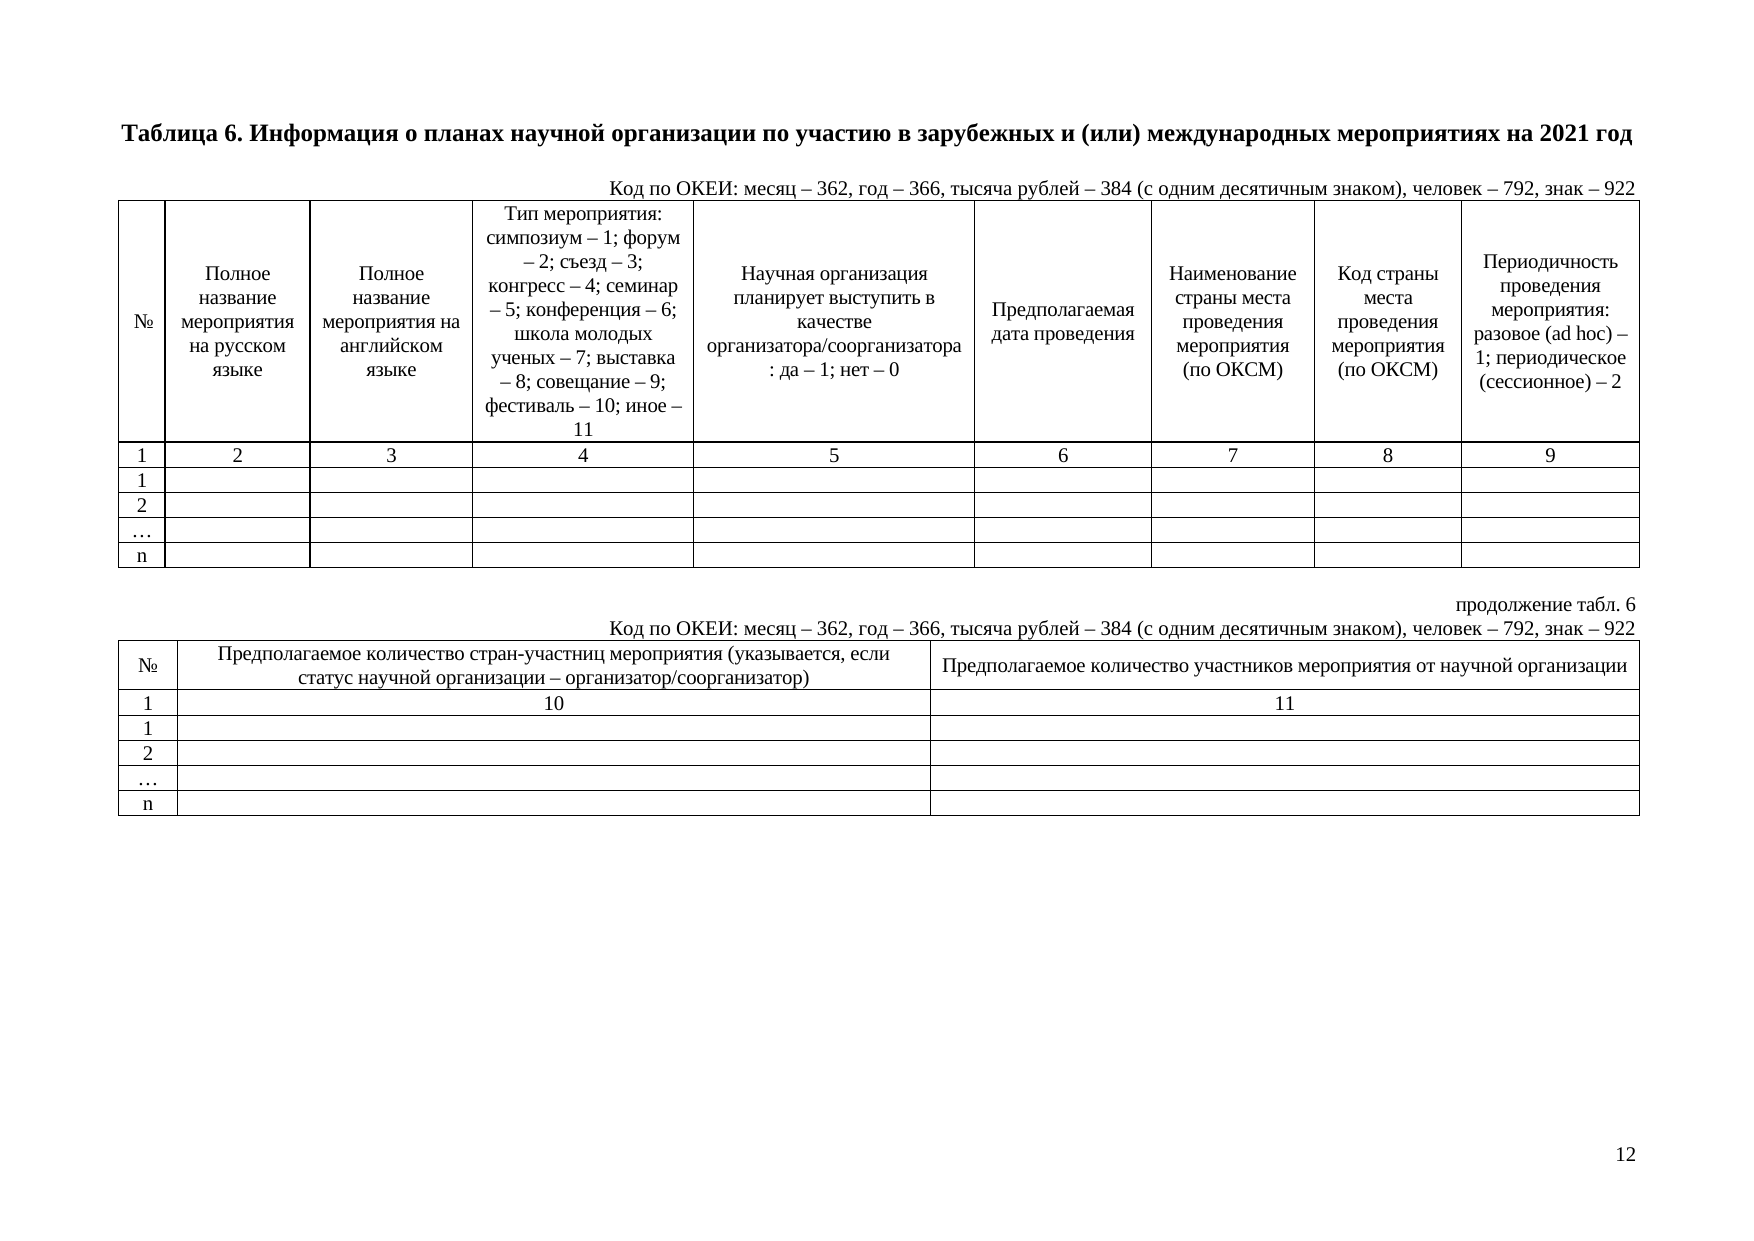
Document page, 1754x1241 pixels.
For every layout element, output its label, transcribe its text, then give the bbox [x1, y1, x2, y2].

table_cell n [119, 791, 177, 815]
table_cell 2 [166, 443, 309, 467]
table_cell 1 [119, 690, 177, 714]
table_cell [166, 468, 309, 492]
table_cell 3 [311, 443, 472, 467]
table_cell [1152, 493, 1314, 517]
table_cell [178, 791, 930, 815]
table_cell [166, 493, 309, 517]
table_cell 11 [931, 690, 1639, 714]
table_cell [311, 468, 472, 492]
table_cell [1315, 468, 1461, 492]
table_cell [694, 468, 974, 492]
table_header Код страны места проведения мероприятия (по ОКСМ) [1315, 201, 1461, 441]
table_cell 9 [1462, 443, 1639, 467]
table_header Научная организация планирует выступить в качестве организатора/соорганизатора: да – 1; нет – 0 [694, 201, 974, 441]
table_cell 7 [1152, 443, 1314, 467]
table_header Предполагаемое количество участников мероприятия от научной организации [931, 641, 1639, 689]
table_cell 4 [473, 443, 693, 467]
table_header Периодичность проведения мероприятия: разовое (ad hoc) – 1; периодическое (сессионное) – 2 [1462, 201, 1639, 441]
table_cell [166, 518, 309, 542]
table_cell [473, 518, 693, 542]
table_cell [975, 468, 1151, 492]
table_cell … [119, 766, 177, 790]
table_cell [931, 741, 1639, 765]
table_cell [931, 716, 1639, 739]
table_cell [931, 766, 1639, 790]
table_cell 8 [1315, 443, 1461, 467]
table_header Полное название мероприятия на русском языке [166, 201, 309, 441]
text Таблица 6. Информация о планах научной организации по участию в зарубежных и (или) международных мероприятиях на 2021 год [118, 118, 1636, 147]
table_cell … [119, 518, 164, 542]
table_cell [1315, 518, 1461, 542]
table_cell [311, 518, 472, 542]
table_cell [1152, 468, 1314, 492]
table_header Тип мероприятия: симпозиум – 1; форум – 2; съезд – 3; конгресс – 4; семинар – 5; конференция – 6; школа молодых ученых – 7; выставка – 8; совещание – 9; фестиваль – 10; иное – 11 [473, 201, 693, 441]
table_cell [311, 493, 472, 517]
table_cell [1462, 493, 1639, 517]
table_header Наименование страны места проведения мероприятия (по ОКСМ) [1152, 201, 1314, 441]
table_header № [119, 641, 177, 689]
table_cell [311, 543, 472, 567]
table_cell [975, 493, 1151, 517]
text Код по ОКЕИ: месяц – 362, год – 366, тысяча рублей – 384 (с одним десятичным знаком), человек – 792, знак – 922 [413, 616, 1636, 640]
text Код по ОКЕИ: месяц – 362, год – 366, тысяча рублей – 384 (с одним десятичным знаком), человек – 792, знак – 922 [413, 176, 1636, 200]
table_cell [694, 493, 974, 517]
table_cell 2 [119, 493, 164, 517]
table_cell [473, 468, 693, 492]
table_header № [119, 201, 164, 441]
table_cell [1315, 543, 1461, 567]
table_cell [1152, 518, 1314, 542]
table_cell [1462, 543, 1639, 567]
table_cell [975, 518, 1151, 542]
table_cell 1 [119, 716, 177, 739]
table_cell [1462, 468, 1639, 492]
table_header Полное название мероприятия на английском языке [311, 201, 472, 441]
table_header Предполагаемое количество стран-участниц мероприятия (указывается, если статус научной организации – организатор/соорганизатор) [178, 641, 930, 689]
table_header Предполагаемая дата проведения [975, 201, 1151, 441]
table_cell [931, 791, 1639, 815]
table_cell 6 [975, 443, 1151, 467]
table_cell [1462, 518, 1639, 542]
table_cell [178, 741, 930, 765]
text продолжение табл. 6 [118, 592, 1636, 616]
table_cell n [119, 543, 164, 567]
table_cell [694, 518, 974, 542]
table_cell [694, 543, 974, 567]
table_cell 1 [119, 443, 164, 467]
table_cell [178, 716, 930, 739]
table_cell 1 [119, 468, 164, 492]
table_cell [178, 766, 930, 790]
table_cell [473, 493, 693, 517]
table_cell 2 [119, 741, 177, 765]
table_cell [975, 543, 1151, 567]
table_cell 10 [178, 690, 930, 714]
table_cell [166, 543, 309, 567]
table_cell [473, 543, 693, 567]
table_cell [1152, 543, 1314, 567]
table_cell 5 [694, 443, 974, 467]
table_cell [1315, 493, 1461, 517]
